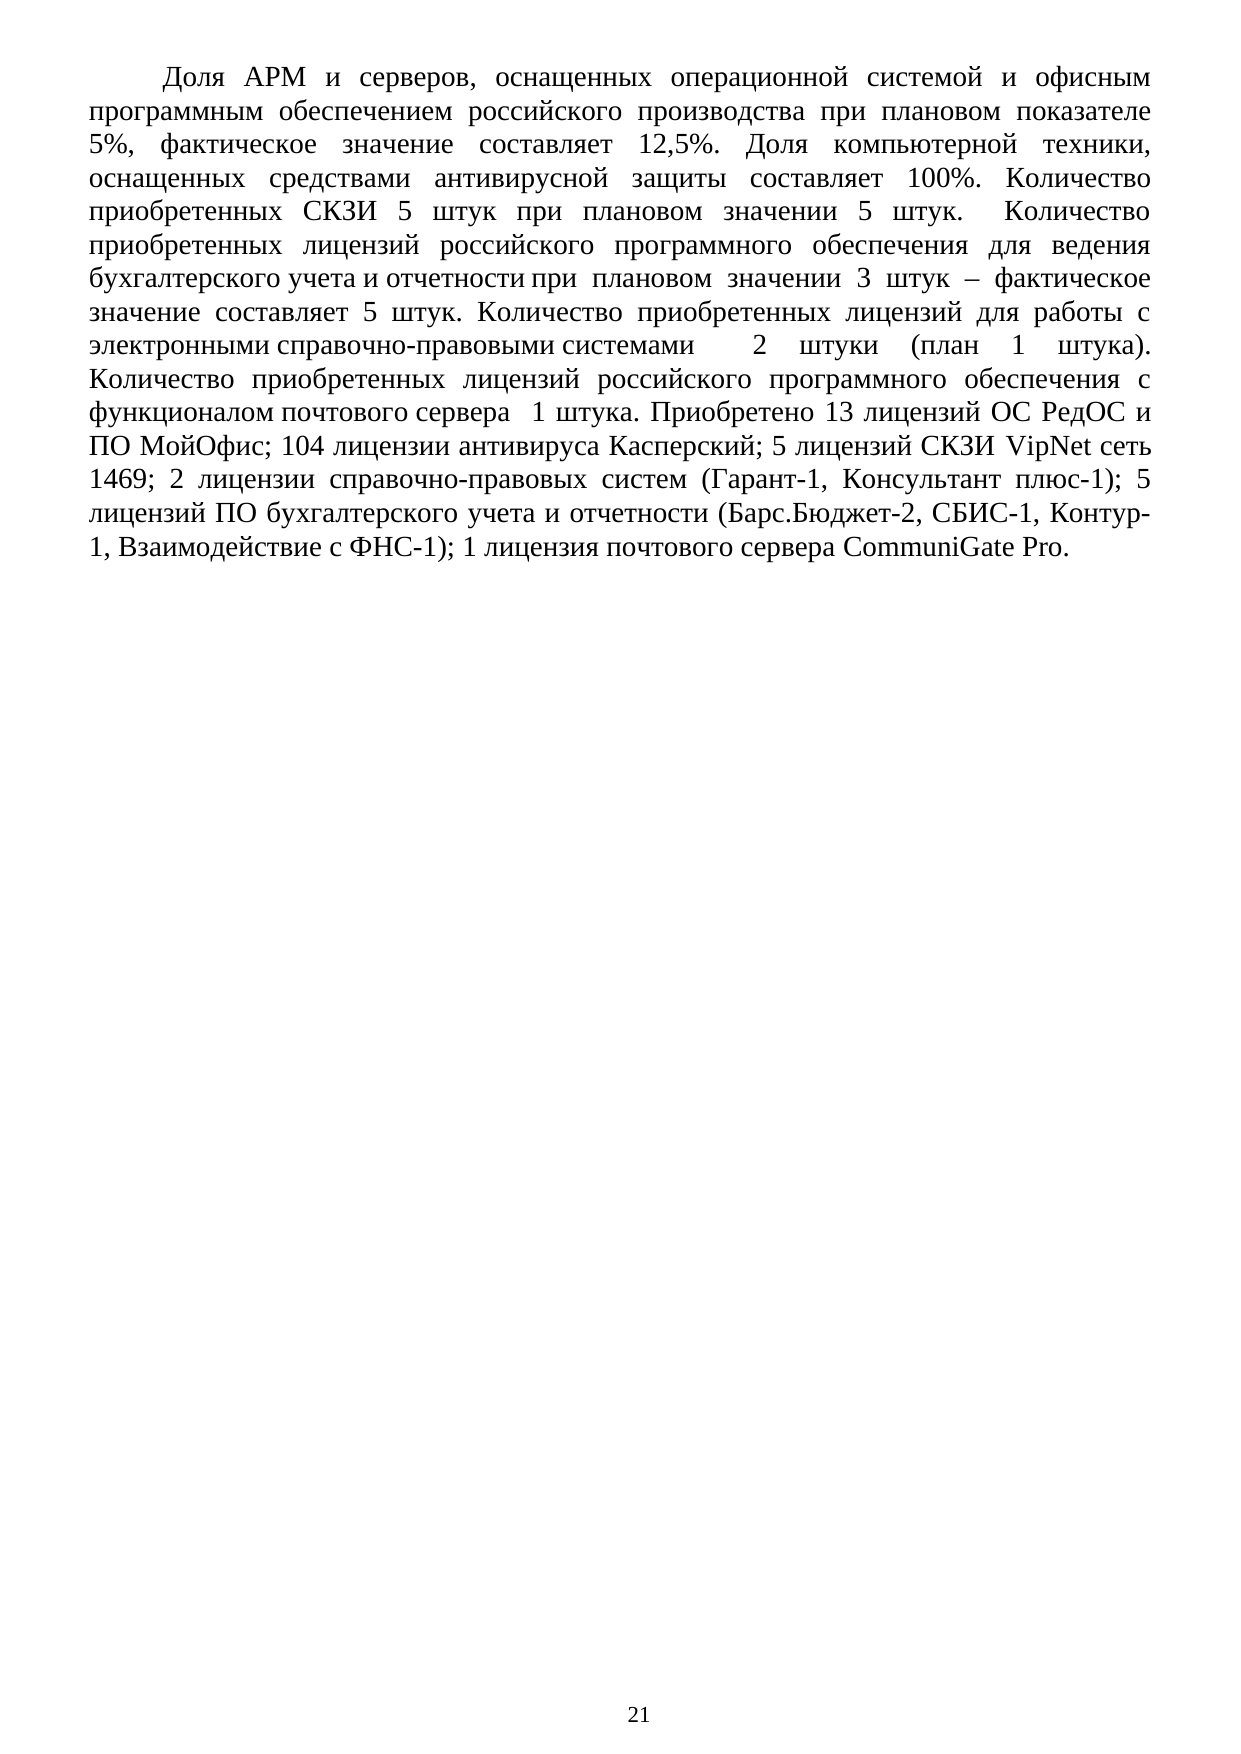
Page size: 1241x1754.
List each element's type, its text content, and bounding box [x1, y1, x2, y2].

text Доля АРМ и серверов, оснащенных операционной системой и офисным программным обеспечением российского производства при плановом показателе 5%, фактическое значение составляет 12,5%. Доля компьютерной техники, оснащенных средствами антивирусной защиты составляет 100%. Количество приобретенных СКЗИ 5 штук при плановом значении 5 штук. Количество приобретенных лицензий российского программного обеспечения для ведения бухгалтерского учета и отчетности при плановом значении 3 штук – фактическое значение составляет 5 штук. Количество приобретенных лицензий для работы с электронными справочно-правовыми системами 2 штуки (план 1 штука). Количество приобретенных лицензий российского программного обеспечения с функционалом почтового сервера 1 штука. Приобретено 13 лицензий ОС РедОС и ПО МойОфис; 104 лицензии антивируса Касперский; 5 лицензий СКЗИ VipNet сеть 1469; 2 лицензии справочно-правовых систем (Гарант-1, Консультант плюс-1); 5 лицензий ПО бухгалтерского учета и отчетности (Барс.Бюджет-2, СБИС-1, Контур-1, Взаимодействие с ФНС-1); 1 лицензия почтового сервера CommuniGate Pro. [89, 59, 1152, 562]
